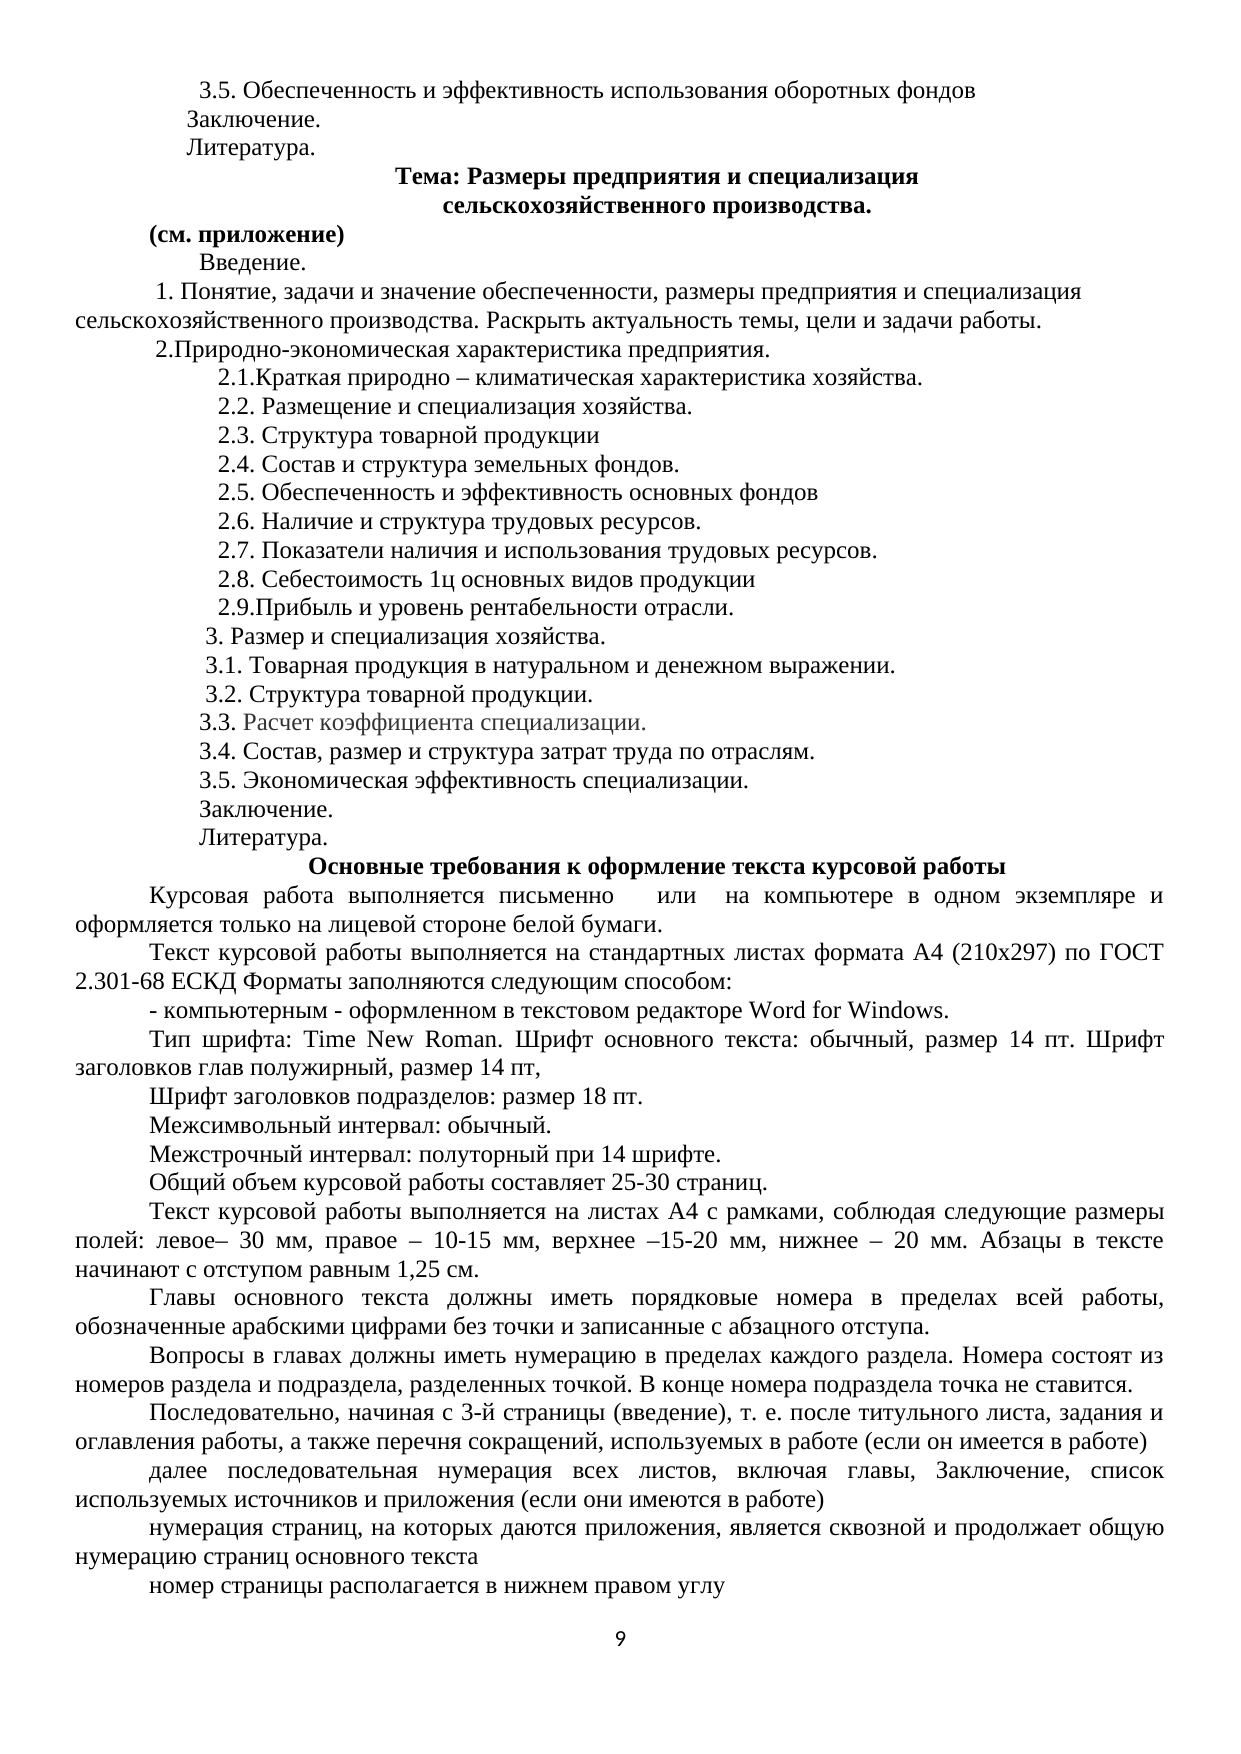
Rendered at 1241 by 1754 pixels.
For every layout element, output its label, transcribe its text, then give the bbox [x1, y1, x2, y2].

text Заключение. [75, 104, 1165, 132]
text номер страницы располагается в нижнем правом углу [75, 1570, 1165, 1599]
text 2.9.Прибыль и уровень рентабельности отрасли. [75, 592, 1165, 621]
text Курсовая работа выполняется письменно или на компьютере в одном экземпляре и оформляется только на лицевой стороне белой бумаги. [75, 880, 1165, 937]
text сельскохозяйственного производства. [75, 190, 1165, 219]
text далее последовательная нумерация всех листов, включая главы, Заключение, список используемых источников и приложения (если они имеются в работе) [75, 1455, 1165, 1512]
text Введение. [75, 247, 1165, 276]
text Текст курсовой работы выполняется на листах А4 с рамками, соблюдая следующие размеры полей: левое– 30 мм, правое – 10-15 мм, верхнее –15-20 мм, нижнее – 20 мм. Абзацы в тексте начинают с отступом равным 1,25 см. [75, 1196, 1165, 1282]
text (см. приложение) [75, 219, 1165, 247]
text Основные требования к оформление текста курсовой работы [75, 851, 1165, 880]
text Тип шрифта: Time New Roman. Шрифт основного текста: обычный, размер 14 пт. Шрифт заголовков глав полужирный, размер 14 пт, [75, 1024, 1165, 1081]
text 3.5. Обеспеченность и эффективность использования оборотных фондов [75, 75, 1165, 104]
text 3.3. Расчет коэффициента специализации. [75, 707, 1165, 736]
text Тема: Размеры предприятия и специализация [75, 161, 1165, 190]
text Текст курсовой работы выполняется на стандартных листах формата А4 (210х297) по ГОСТ 2.301-68 ЕСКД Форматы заполняются следующим способом: [75, 937, 1165, 995]
text Главы основного текста должны иметь порядковые номера в пределах всей работы, обозначенные арабскими цифрами без точки и записанные с абзацного отступа. [75, 1282, 1165, 1340]
text 3.4. Состав, размер и структура затрат труда по отраслям. [75, 736, 1165, 765]
text 2.8. Себестоимость 1ц основных видов продукции [75, 564, 1165, 592]
text 2.4. Состав и структура земельных фондов. [75, 449, 1165, 477]
text нумерация страниц, на которых даются приложения, является сквозной и продолжает общую нумерацию страниц основного текста [75, 1512, 1165, 1570]
text 2.1.Краткая природно – климатическая характеристика хозяйства. [75, 362, 1165, 391]
text 3.5. Экономическая эффективность специализации. [75, 765, 1165, 794]
text 2.2. Размещение и специализация хозяйства. [75, 391, 1165, 420]
text Вопросы в главах должны иметь нумерацию в пределах каждого раздела. Номера состоят из номеров раздела и подраздела, разделенных точкой. В конце номера подраздела точка не ставится. [75, 1340, 1165, 1397]
text 2.5. Обеспеченность и эффективность основных фондов [75, 477, 1165, 506]
text 3.2. Структура товарной продукции. [75, 679, 1165, 707]
text 2.6. Наличие и структура трудовых ресурсов. [75, 506, 1165, 535]
text 3. Размер и специализация хозяйства. [75, 621, 1165, 650]
text Литература. [75, 132, 1165, 161]
text 1. Понятие, задачи и значение обеспеченности, размеры предприятия и специализация сельскохозяйственного производства. Раскрыть актуальность темы, цели и задачи работы. [75, 276, 1165, 334]
text 2.3. Структура товарной продукции [75, 420, 1165, 449]
text Межсимвольный интервал: обычный. [75, 1110, 1165, 1139]
text Литература. [75, 822, 1165, 851]
text Общий объем курсовой работы составляет 25-30 страниц. [75, 1167, 1165, 1196]
text 3.1. Товарная продукция в натуральном и денежном выражении. [75, 650, 1165, 679]
text Шрифт заголовков подразделов: размер 18 пт. [75, 1081, 1165, 1110]
text Межстрочный интервал: полуторный при 14 шрифте. [75, 1139, 1165, 1167]
text 2.7. Показатели наличия и использования трудовых ресурсов. [75, 535, 1165, 564]
text Последовательно, начиная с 3-й страницы (введение), т. е. после титульного листа, задания и оглавления работы, а также перечня сокращений, используемых в работе (если он имеется в работе) [75, 1397, 1165, 1455]
text 2.Природно-экономическая характеристика предприятия. [75, 334, 1165, 362]
text - компьютерным - оформленном в текстовом редакторе Word for Windows. [75, 995, 1165, 1024]
text Заключение. [75, 794, 1165, 822]
